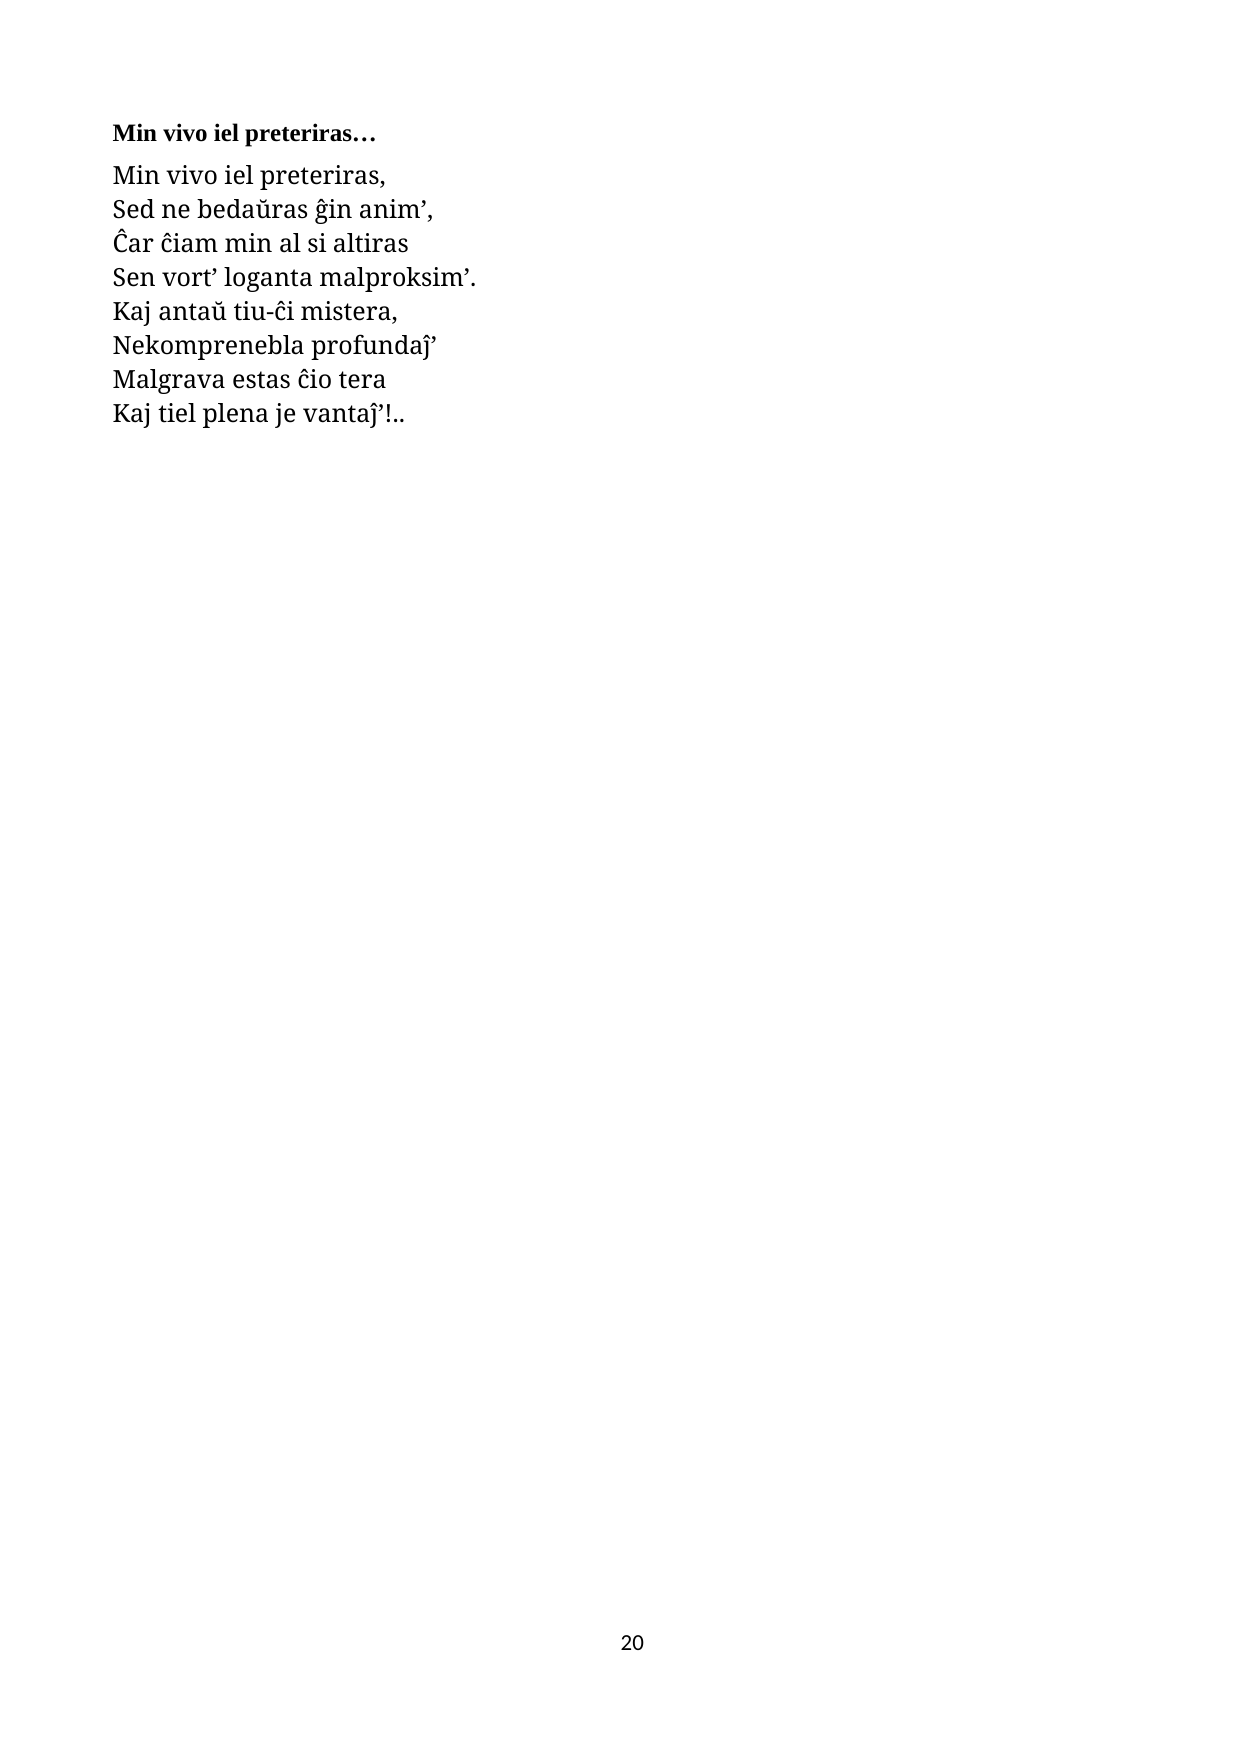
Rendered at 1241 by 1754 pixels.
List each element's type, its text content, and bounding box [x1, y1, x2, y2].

text Ĉar ĉiam min al si altiras [112, 226, 1152, 259]
text Sen vort’ loganta malproksim’. [112, 259, 1152, 294]
text Sed ne bedaŭras ĝin anim’, [112, 191, 1152, 226]
text Kaj antaŭ tiu-ĉi mistera, [112, 294, 1152, 328]
text Nekomprenebla profundaĵ’ [112, 328, 1152, 362]
text Malgrava estas ĉio tera [112, 362, 1152, 396]
text Kaj tiel plena je vantaĵ’!.. [112, 396, 1152, 430]
subtitle Min vivo iel preteriras… [112, 118, 1152, 147]
text Min vivo iel preteriras, [112, 157, 1152, 191]
